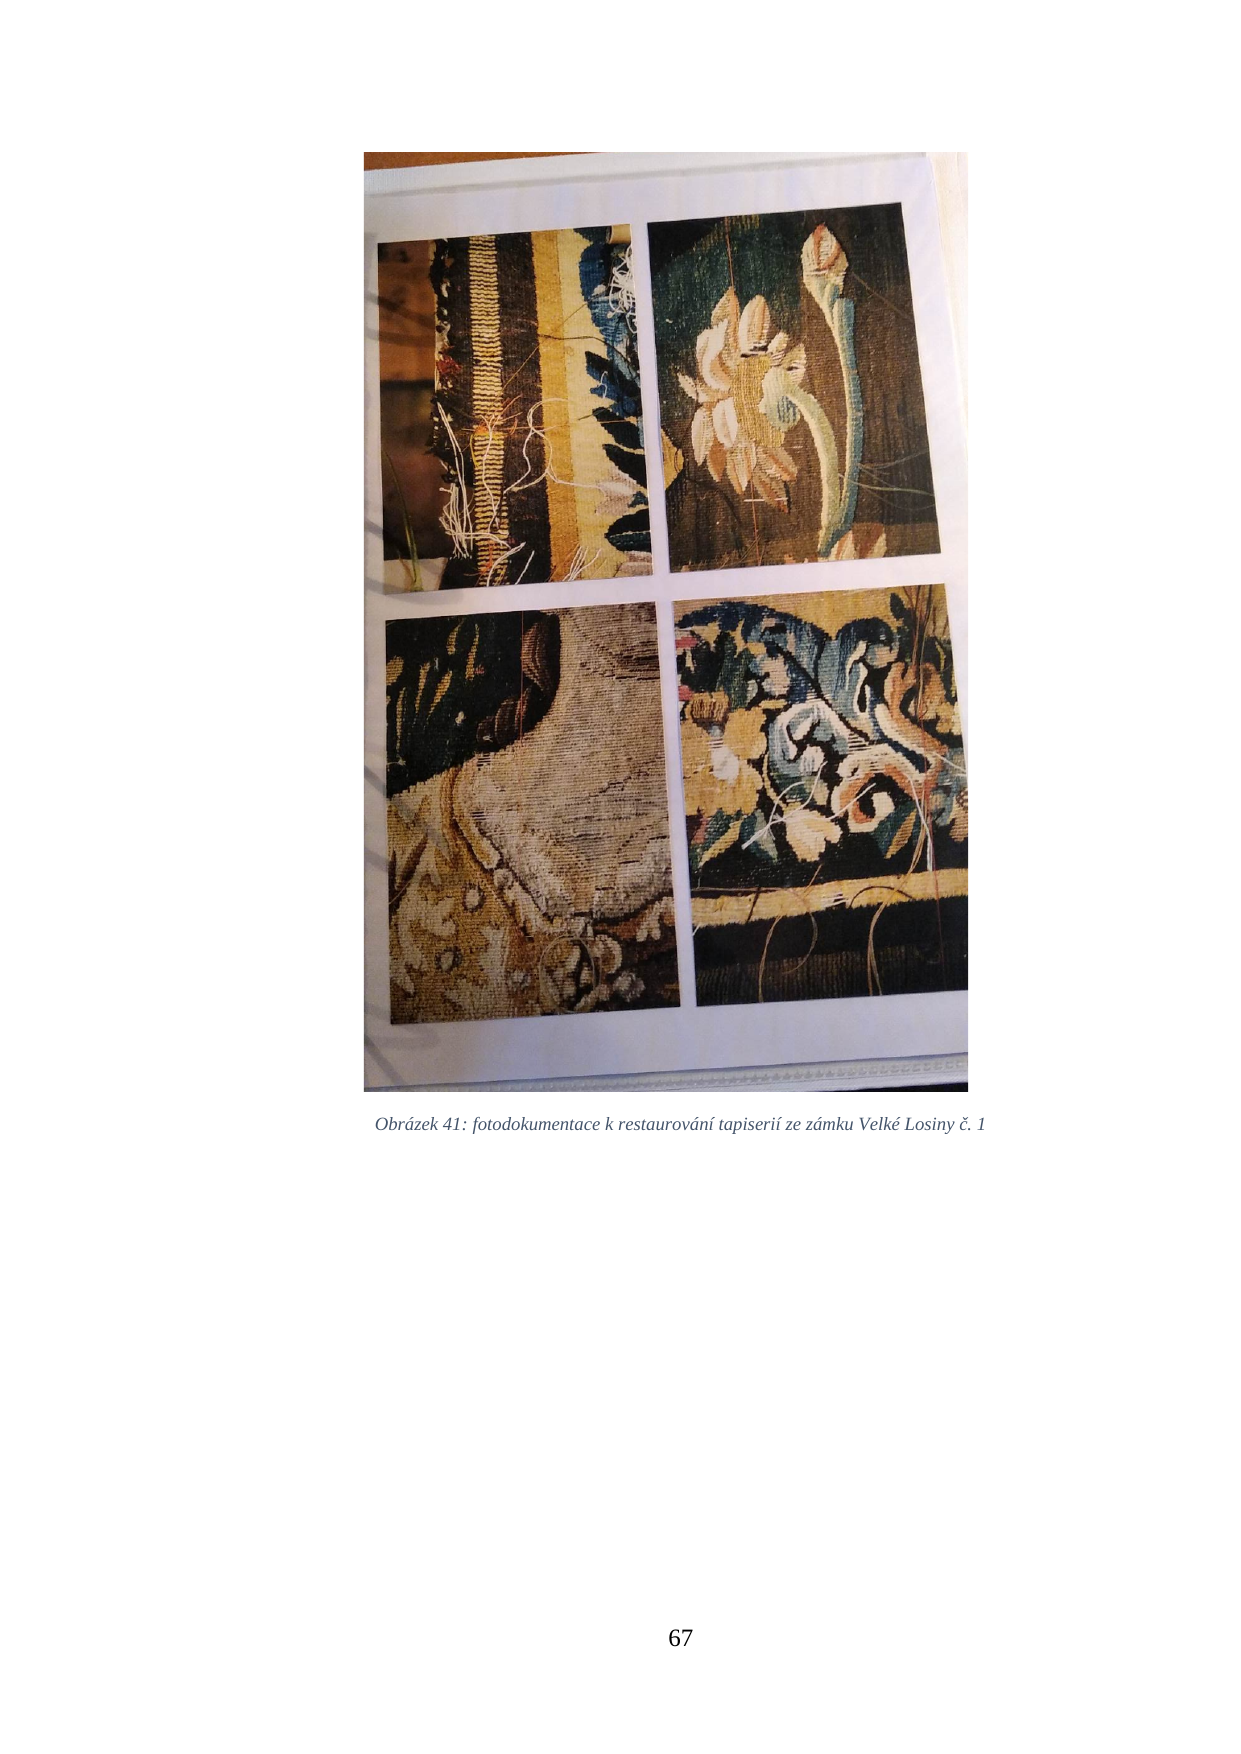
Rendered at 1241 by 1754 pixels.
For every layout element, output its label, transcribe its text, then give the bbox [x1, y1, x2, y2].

picture [364, 152, 969, 1092]
text Obrázek 41: fotodokumentace k restaurování tapiserií ze zámku Velké Losiny č. 1 [195, 1113, 1092, 1135]
